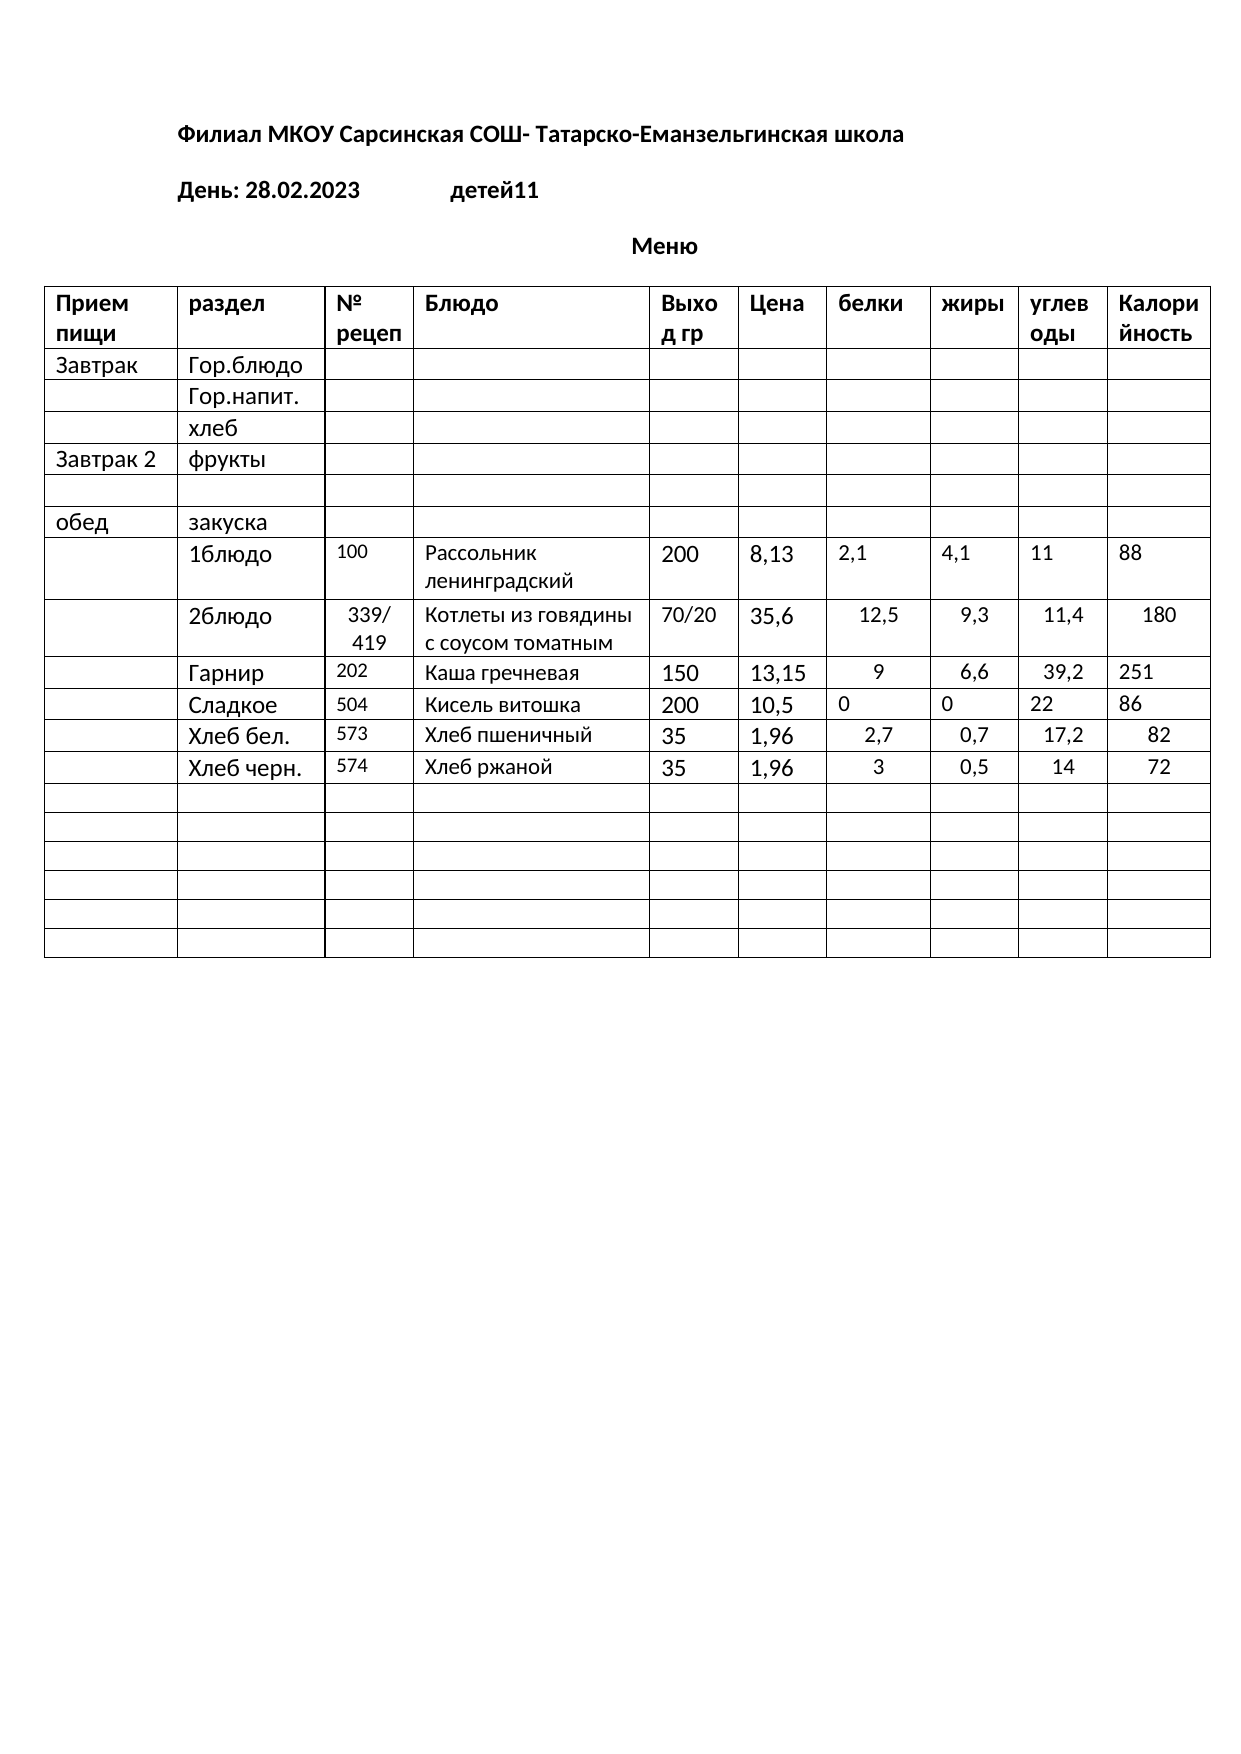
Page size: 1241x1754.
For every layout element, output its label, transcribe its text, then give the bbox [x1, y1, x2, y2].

table_cell 35 [650, 752, 738, 782]
table_cell [650, 929, 738, 957]
table_cell 14 [1019, 752, 1107, 782]
table_cell [326, 380, 413, 411]
table_cell 2блюдо [178, 600, 324, 656]
table_cell [414, 475, 649, 506]
table_cell Каша гречневая [414, 657, 649, 688]
table_cell [1019, 784, 1107, 812]
table_cell [45, 657, 177, 688]
table_cell [45, 380, 177, 411]
table_cell 9 [827, 657, 930, 688]
table_cell [827, 842, 930, 870]
table_cell [931, 900, 1018, 928]
table_cell 1,96 [739, 720, 826, 751]
table_cell [650, 349, 738, 379]
table_cell 86 [1108, 689, 1210, 719]
table_cell 6,6 [931, 657, 1018, 688]
table_cell [827, 412, 930, 442]
table_cell [1019, 349, 1107, 379]
table_cell [414, 842, 649, 870]
text День: 28.02.2023 детей11 [177, 174, 1152, 204]
table_cell [1108, 380, 1210, 411]
table_cell [650, 412, 738, 442]
table_cell [650, 444, 738, 474]
table_cell [1108, 412, 1210, 442]
table_cell [326, 813, 413, 841]
table_cell [827, 929, 930, 957]
table_cell [931, 507, 1018, 537]
table_cell [414, 507, 649, 537]
table_cell 504 [326, 689, 413, 719]
table_cell 8,13 [739, 538, 826, 599]
table_cell 39,2 [1019, 657, 1107, 688]
table_cell [45, 842, 177, 870]
table_header Блюдо [414, 287, 649, 348]
text Меню [177, 230, 1152, 260]
table_cell [45, 784, 177, 812]
table_cell [45, 720, 177, 751]
table_cell [739, 349, 826, 379]
table_cell 10,5 [739, 689, 826, 719]
table_header № рецеп [326, 287, 413, 348]
table_cell [650, 871, 738, 899]
table_cell [827, 507, 930, 537]
table_cell 574 [326, 752, 413, 782]
table_cell [45, 689, 177, 719]
table_header белки [827, 287, 930, 348]
table_cell 0 [931, 689, 1018, 719]
table_header раздел [178, 287, 324, 348]
table_cell Рассольник ленинградский [414, 538, 649, 599]
table_cell [739, 929, 826, 957]
table_cell [931, 871, 1018, 899]
table_cell [326, 871, 413, 899]
table_cell хлеб [178, 412, 324, 442]
table_cell [326, 929, 413, 957]
table_cell [326, 507, 413, 537]
table_header Прием пищи [45, 287, 177, 348]
table_cell [827, 784, 930, 812]
table_cell [326, 412, 413, 442]
table_cell [326, 349, 413, 379]
table_cell Сладкое [178, 689, 324, 719]
table_cell Завтрак [45, 349, 177, 379]
table_cell [1019, 871, 1107, 899]
table_cell 12,5 [827, 600, 930, 656]
table_cell фрукты [178, 444, 324, 474]
table_cell 1,96 [739, 752, 826, 782]
table_cell [178, 475, 324, 506]
table_cell [827, 813, 930, 841]
table_cell Гарнир [178, 657, 324, 688]
table_cell [1019, 475, 1107, 506]
table_cell [931, 412, 1018, 442]
table_cell 82 [1108, 720, 1210, 751]
table_header углеводы [1019, 287, 1107, 348]
table_cell [739, 900, 826, 928]
table_cell [931, 380, 1018, 411]
table_cell [827, 380, 930, 411]
text Филиал МКОУ Сарсинская СОШ- Татарско-Еманзельгинская школа [177, 118, 1152, 149]
table_cell 70/20 [650, 600, 738, 656]
table_cell 13,15 [739, 657, 826, 688]
table_cell [45, 813, 177, 841]
table_cell [1108, 475, 1210, 506]
table_cell [827, 444, 930, 474]
table_cell [1108, 842, 1210, 870]
table_cell [414, 929, 649, 957]
table_cell 1блюдо [178, 538, 324, 599]
table_cell [45, 538, 177, 599]
table_cell [414, 813, 649, 841]
table_cell [650, 380, 738, 411]
table_cell Котлеты из говядины с соусом томатным [414, 600, 649, 656]
table_cell [827, 900, 930, 928]
table_cell [1108, 871, 1210, 899]
table_cell [739, 871, 826, 899]
table_cell 17,2 [1019, 720, 1107, 751]
table_cell [650, 813, 738, 841]
table_cell 4,1 [931, 538, 1018, 599]
table_cell 9,3 [931, 600, 1018, 656]
table_cell [650, 784, 738, 812]
table_cell закуска [178, 507, 324, 537]
table_cell 72 [1108, 752, 1210, 782]
table_cell [931, 444, 1018, 474]
table_cell [827, 349, 930, 379]
table_cell [45, 412, 177, 442]
table_cell [326, 842, 413, 870]
table_cell [1108, 929, 1210, 957]
table_cell [1108, 349, 1210, 379]
table_cell [1019, 444, 1107, 474]
table_cell [739, 475, 826, 506]
table_cell Хлеб пшеничный [414, 720, 649, 751]
table_cell 180 [1108, 600, 1210, 656]
table_cell [650, 900, 738, 928]
table_cell [1108, 444, 1210, 474]
table_cell [739, 412, 826, 442]
table_cell [739, 380, 826, 411]
table_header Калорийность [1108, 287, 1210, 348]
table_cell [1019, 507, 1107, 537]
table_cell [178, 813, 324, 841]
table_cell 200 [650, 689, 738, 719]
table_cell [414, 871, 649, 899]
table_cell [326, 444, 413, 474]
table_cell [931, 349, 1018, 379]
table_cell [739, 784, 826, 812]
table_cell [1108, 900, 1210, 928]
table_cell [739, 842, 826, 870]
table_cell Хлеб ржаной [414, 752, 649, 782]
table_cell [1108, 813, 1210, 841]
table_cell [45, 600, 177, 656]
table_cell [931, 929, 1018, 957]
table_cell [414, 784, 649, 812]
table_cell Гор.блюдо [178, 349, 324, 379]
table_cell 11 [1019, 538, 1107, 599]
table_cell 251 [1108, 657, 1210, 688]
table_cell Хлеб бел. [178, 720, 324, 751]
table_cell 573 [326, 720, 413, 751]
table_cell [650, 842, 738, 870]
table_header Цена [739, 287, 826, 348]
table_cell [931, 784, 1018, 812]
table_cell [1019, 900, 1107, 928]
table_cell [45, 475, 177, 506]
table_cell 88 [1108, 538, 1210, 599]
table_cell [326, 475, 413, 506]
table_cell 2,1 [827, 538, 930, 599]
table_cell 150 [650, 657, 738, 688]
table_cell [414, 412, 649, 442]
table_cell [178, 784, 324, 812]
table_cell 339/ 419 [326, 600, 413, 656]
table_cell [739, 444, 826, 474]
table_cell 22 [1019, 689, 1107, 719]
table_cell 0,7 [931, 720, 1018, 751]
table_cell [178, 871, 324, 899]
table_cell [1108, 784, 1210, 812]
table_cell 35,6 [739, 600, 826, 656]
table_cell [414, 380, 649, 411]
table_cell [326, 900, 413, 928]
table_cell [739, 813, 826, 841]
table_cell 0,5 [931, 752, 1018, 782]
table_cell 3 [827, 752, 930, 782]
table_cell [45, 900, 177, 928]
table_cell [1019, 929, 1107, 957]
table_cell 0 [827, 689, 930, 719]
table_cell [650, 507, 738, 537]
table_cell [827, 871, 930, 899]
table_cell [414, 900, 649, 928]
table_cell [1019, 380, 1107, 411]
table_cell [1019, 813, 1107, 841]
table_cell 202 [326, 657, 413, 688]
table_cell 100 [326, 538, 413, 599]
table_cell [178, 900, 324, 928]
table_cell [650, 475, 738, 506]
table_cell 200 [650, 538, 738, 599]
table_cell [739, 507, 826, 537]
table_cell [827, 475, 930, 506]
table_cell [1019, 842, 1107, 870]
table_cell обед [45, 507, 177, 537]
table_cell [931, 475, 1018, 506]
table_cell 35 [650, 720, 738, 751]
table_cell Гор.напит. [178, 380, 324, 411]
table_cell [931, 842, 1018, 870]
table_cell [414, 444, 649, 474]
table_cell [931, 813, 1018, 841]
table_cell [178, 929, 324, 957]
table_cell [1108, 507, 1210, 537]
table_header Выход гр [650, 287, 738, 348]
table_cell [326, 784, 413, 812]
table_cell Кисель витошка [414, 689, 649, 719]
table_header жиры [931, 287, 1018, 348]
table_cell [178, 842, 324, 870]
table_cell [45, 752, 177, 782]
table_cell 11,4 [1019, 600, 1107, 656]
table_cell [1019, 412, 1107, 442]
table_cell Завтрак 2 [45, 444, 177, 474]
table_cell 2,7 [827, 720, 930, 751]
table_cell [414, 349, 649, 379]
table_cell [45, 871, 177, 899]
table_cell [45, 929, 177, 957]
table_cell Хлеб черн. [178, 752, 324, 782]
